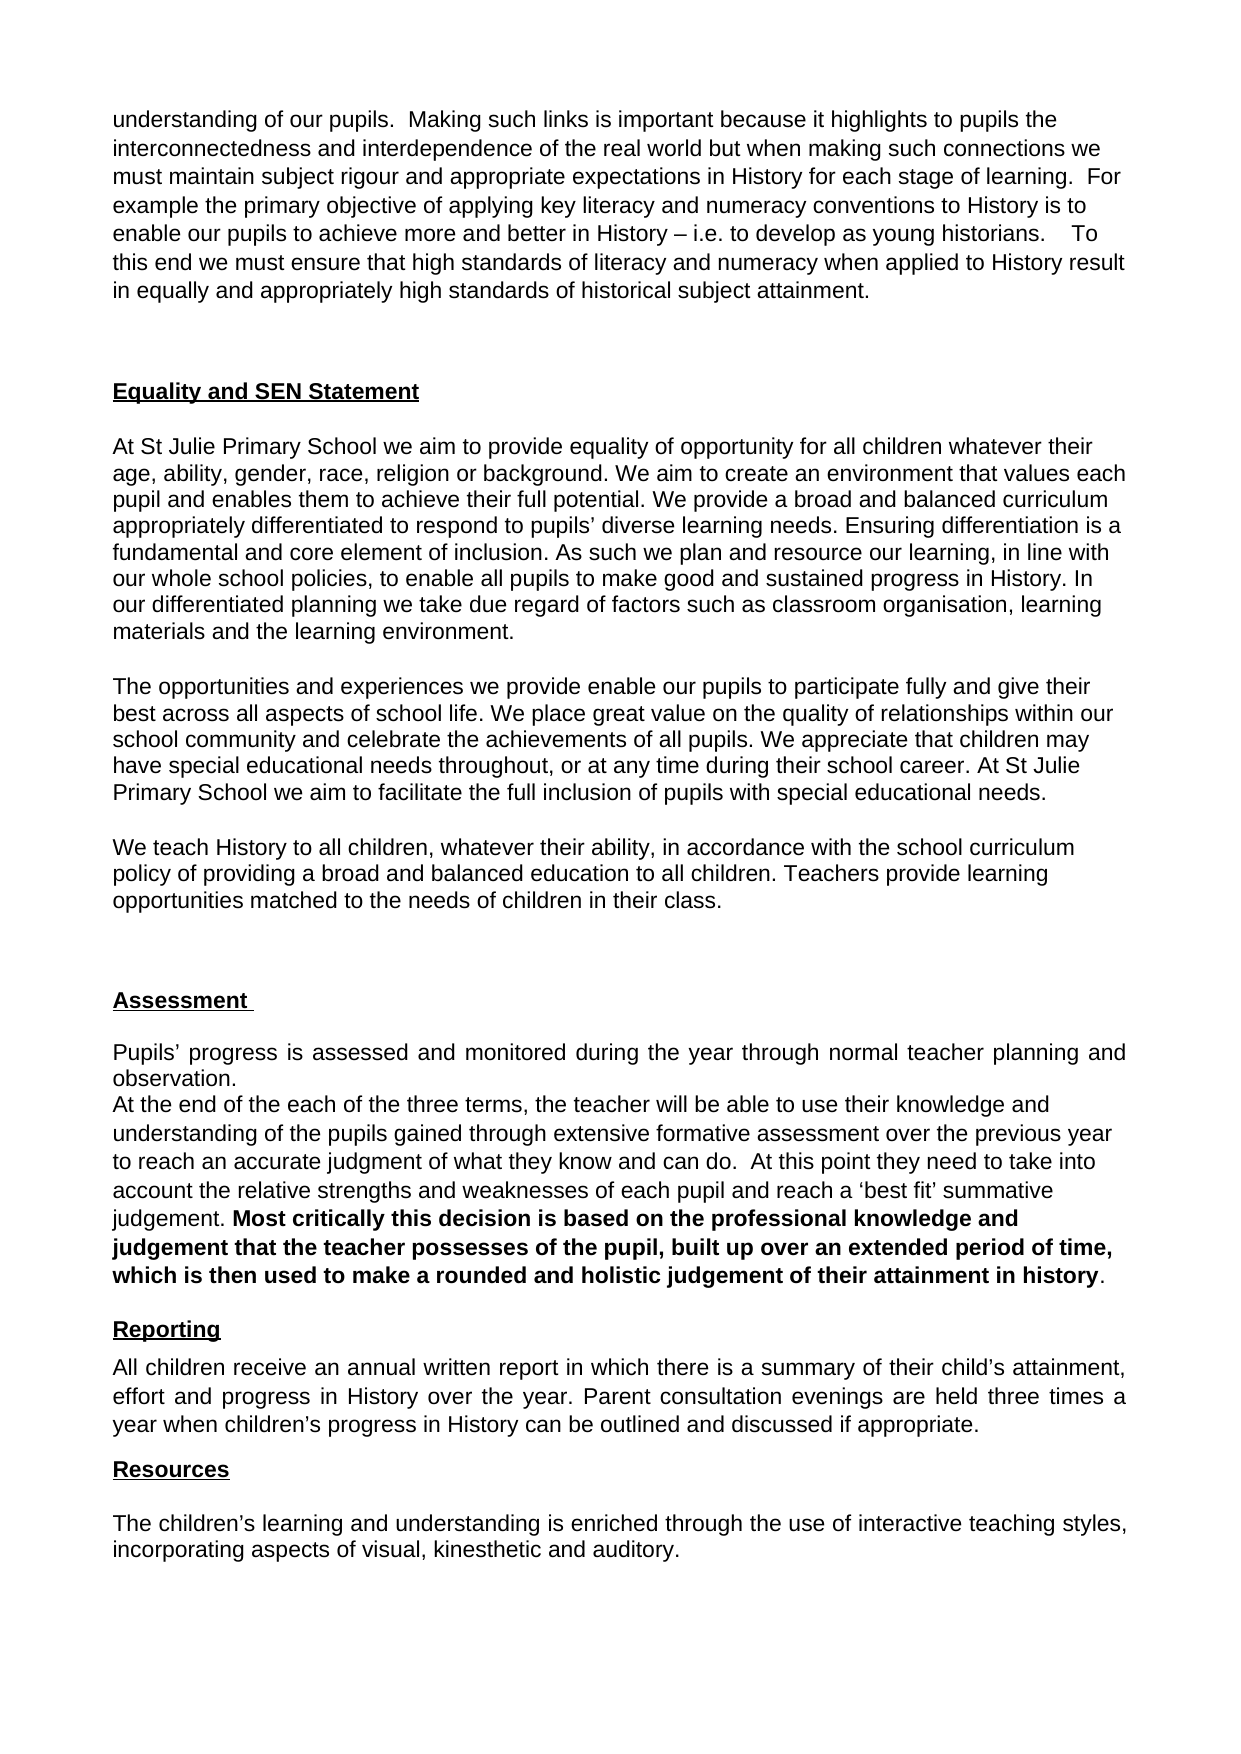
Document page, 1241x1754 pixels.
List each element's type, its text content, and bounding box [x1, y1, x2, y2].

text Equality and SEN Statement [112, 378, 1128, 404]
text Pupils’ progress is assessed and monitored during the year through normal teacher planning and observation. [112, 1039, 1128, 1091]
text At the end of the each of the three terms, the teacher will be able to use their knowledge and understanding of the pupils gained through extensive formative assessment over the previous year to reach an accurate judgment of what they know and can do. At this point they need to take into account the relative strengths and weaknesses of each pupil and reach a ‘best fit’ summative judgement. Most critically this decision is based on the professional knowledge and judgement that the teacher possesses of the pupil, built up over an extended period of time, which is then used to make a rounded and holistic judgement of their attainment in history. [112, 1091, 1128, 1288]
text We teach History to all children, whatever their ability, in accordance with the school curriculum policy of providing a broad and balanced education to all children. Teachers provide learning opportunities matched to the needs of children in their class. [112, 834, 1128, 913]
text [112, 106, 1128, 303]
text Assessment [112, 987, 1128, 1014]
text All children receive an annual written report in which there is a summary of their child’s attainment, effort and progress in History over the year. Parent consultation evenings are held three times a year when children’s progress in History can be outlined and discussed if appropriate. [112, 1354, 1128, 1438]
text At St Julie Primary School we aim to provide equality of opportunity for all children whatever their age, ability, gender, race, religion or background. We aim to create an environment that values each pupil and enables them to achieve their full potential. We provide a broad and balanced curriculum appropriately differentiated to respond to pupils’ diverse learning needs. Ensuring differentiation is a fundamental and core element of inclusion. As such we plan and resource our learning, in line with our whole school policies, to enable all pupils to make good and sustained progress in History. In our differentiated planning we take due regard of factors such as classroom organisation, learning materials and the learning environment. [112, 433, 1128, 644]
text Resources [112, 1456, 1128, 1483]
text The children’s learning and understanding is enriched through the use of interactive teaching styles, incorporating aspects of visual, kinesthetic and auditory. [112, 1510, 1128, 1562]
text Reporting [112, 1316, 1128, 1342]
text The opportunities and experiences we provide enable our pupils to participate fully and give their best across all aspects of school life. We place great value on the quality of relationships within our school community and celebrate the achievements of all pupils. We appreciate that children may have special educational needs throughout, or at any time during their school career. At St Julie Primary School we aim to facilitate the full inclusion of pupils with special educational needs. [112, 673, 1128, 805]
